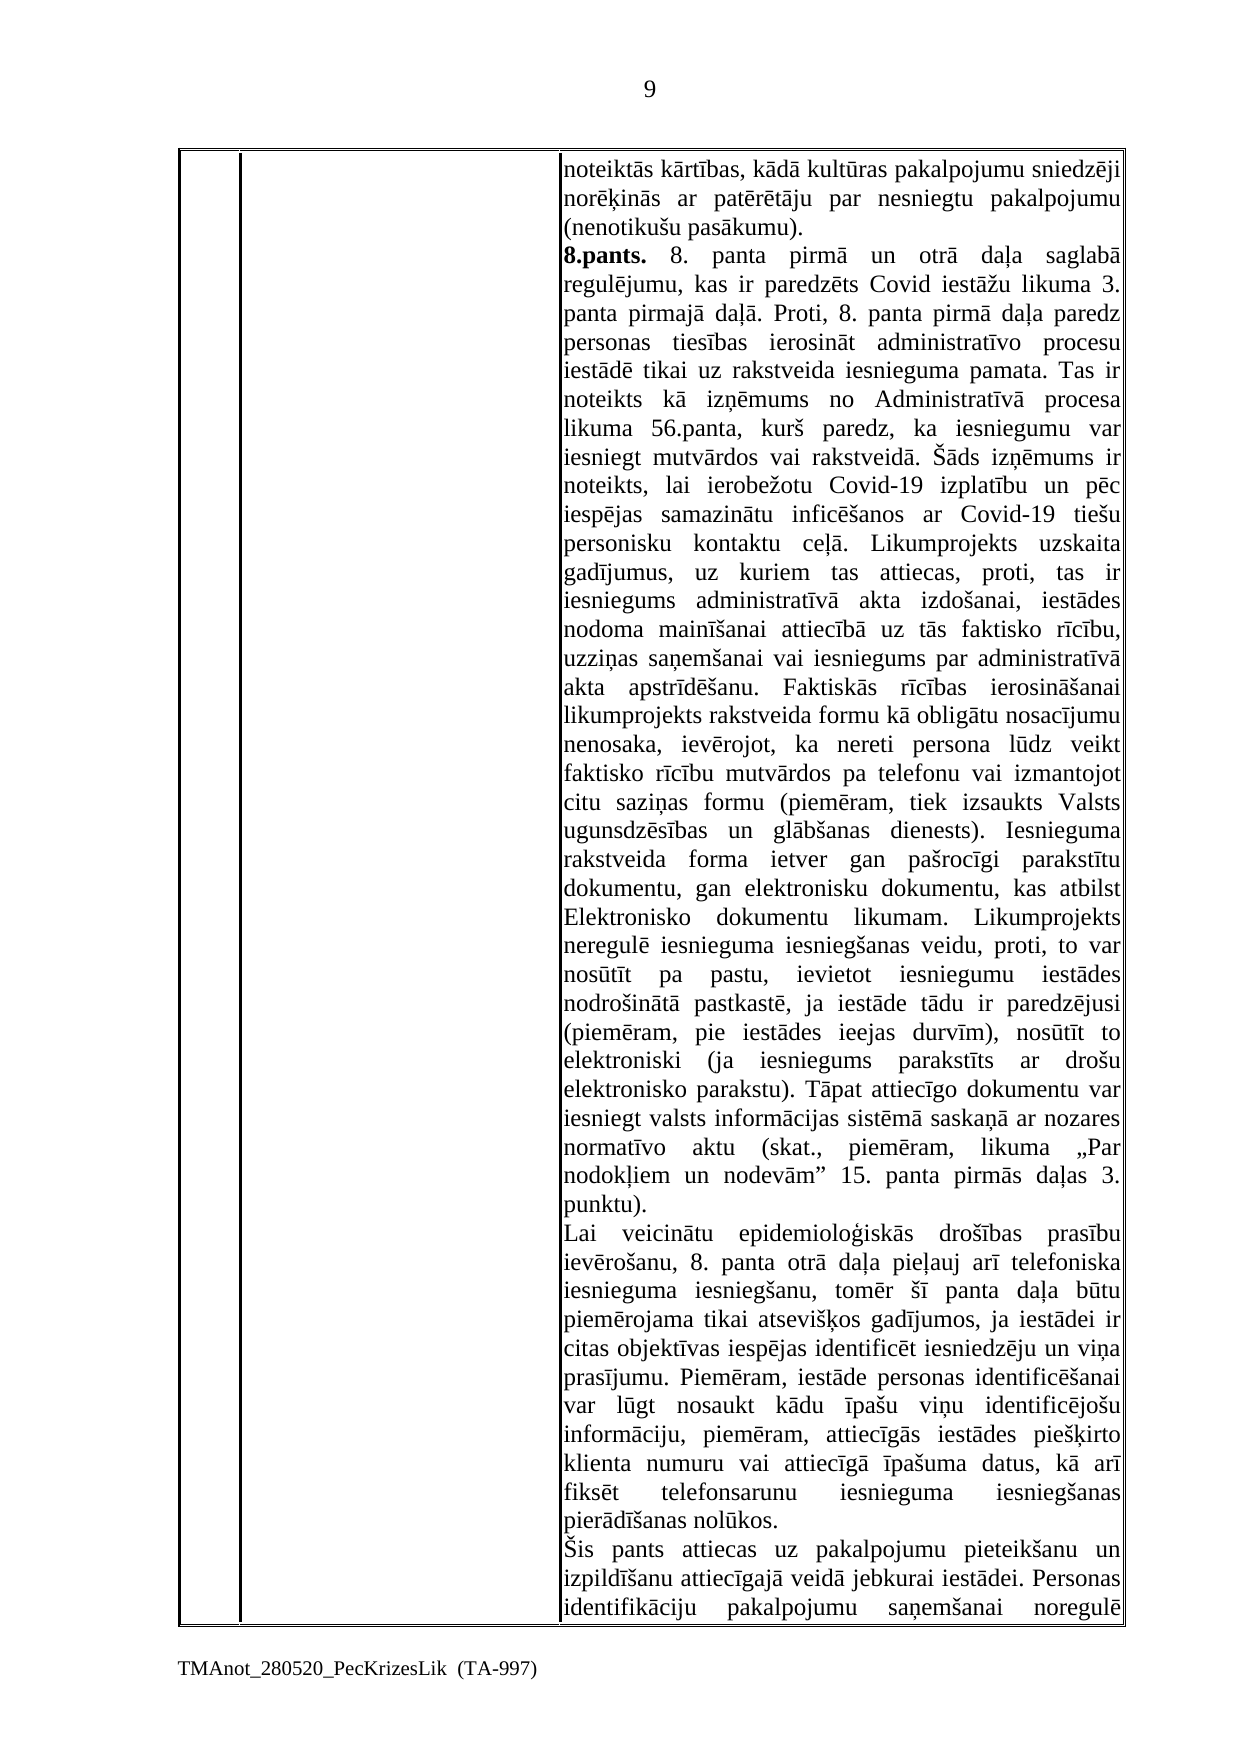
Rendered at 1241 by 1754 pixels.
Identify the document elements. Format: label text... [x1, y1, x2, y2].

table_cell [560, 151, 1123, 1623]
table_cell 2. [180, 149, 240, 1623]
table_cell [240, 149, 560, 1623]
